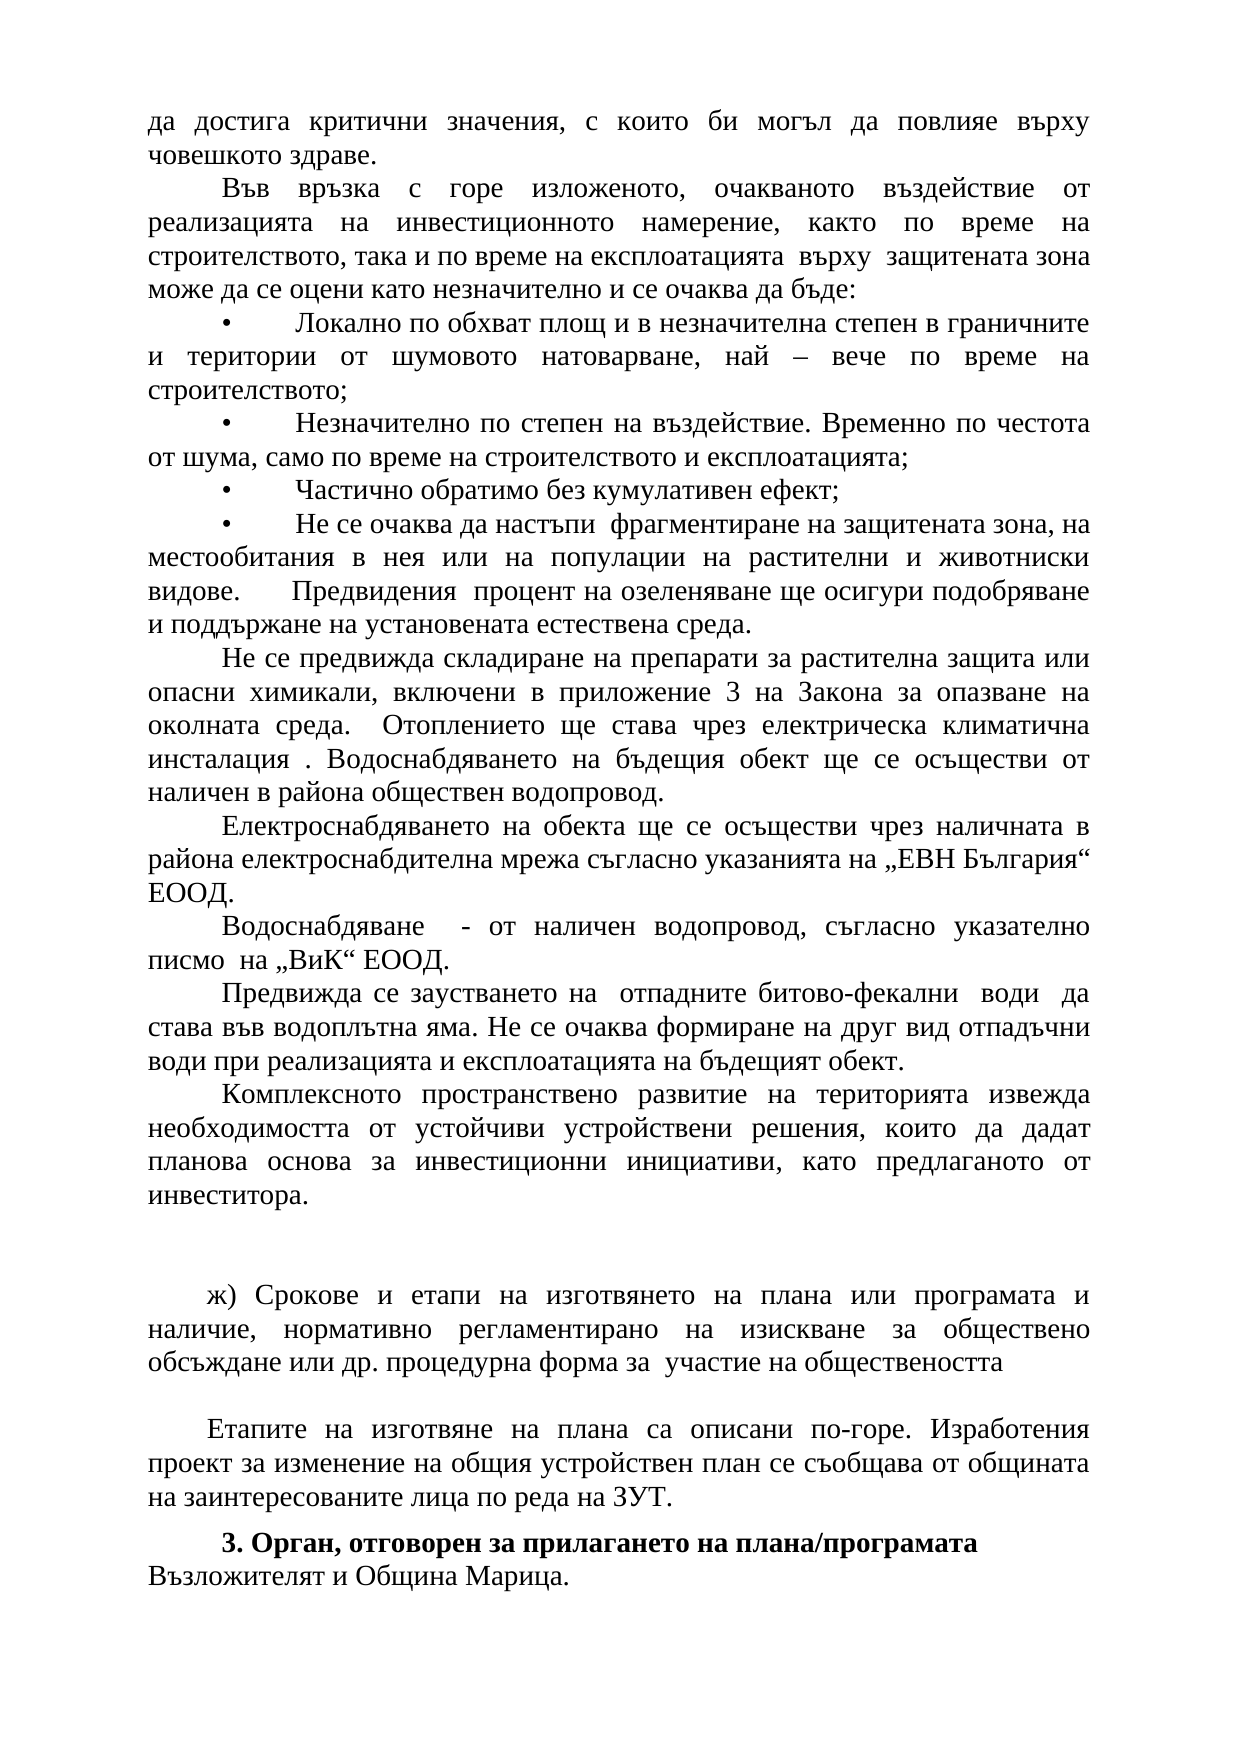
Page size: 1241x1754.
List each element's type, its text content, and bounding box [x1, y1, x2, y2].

text Комплексното пространствено развитие на територията извежда необходимостта от устойчиви устройствени решения, които да дадат планова основа за инвестиционни инициативи, като предлаганото от инвеститора. [148, 1076, 1091, 1210]
text Предвижда се заустването на отпадните битово-фекални води да става във водоплътна яма. Не се очаква формиране на друг вид отпадъчни води при реализацията и експлоатацията на бъдещият обект. [148, 976, 1091, 1076]
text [148, 103, 1091, 171]
text Етапите на изготвяне на плана са описани по-горе. Изработения проект за изменение на общия устройствен план се съобщава от общината на заинтересованите лица по реда на ЗУТ. [148, 1412, 1091, 1512]
text ж) Срокове и етапи на изготвянето на плана или програмата и наличие, нормативно регламентирано на изискване за обществено обсъждане или др. процедурна форма за участие на обществеността [148, 1277, 1091, 1378]
text Във връзка с горе изложеното, очакваното въздействие от реализацията на инвестиционното намерение, както по време на строителството, така и по време на експлоатацията върху защитената зона може да се оцени като незначително и се очаква да бъде: [148, 171, 1091, 305]
text • Не се очаква да настъпи фрагментиране на защитената зона, на местообитания в нея или на популации на растителни и животниски видове. Предвидения процент на озеленяване ще осигури подобряване и поддържане на установената естествена среда. [148, 506, 1091, 640]
text • Незначително по степен на въздействие. Временно по честота от шума, само по време на строителството и експлоатацията; [148, 405, 1091, 472]
text • Локално по обхват площ и в незначителна степен в граничните и територии от шумовото натоварване, най – вече по време на строителството; [148, 305, 1091, 405]
text Електроснабдяването на обекта ще се осъществи чрез наличната в района електроснабдителна мрежа съгласно указанията на „ЕВН България“ ЕООД. [148, 808, 1091, 908]
text Не се предвижда складиране на препарати за растителна защита или опасни химикали, включени в приложение 3 на Закона за опазване на околната среда. Отоплението ще става чрез електрическа климатична инсталация . Водоснабдяването на бъдещия обект ще се осъществи от наличен в района обществен водопровод. [148, 640, 1091, 808]
text Възложителят и Община Марица. [148, 1558, 1091, 1592]
text 3. Орган, отговорен за прилагането на плана/програмата [195, 1525, 1091, 1558]
text • Частично обратимо без кумулативен ефект; [148, 472, 1091, 506]
text Водоснабдяване - от наличен водопровод, съгласно указателно писмо на „ВиК“ ЕООД. [148, 908, 1091, 976]
